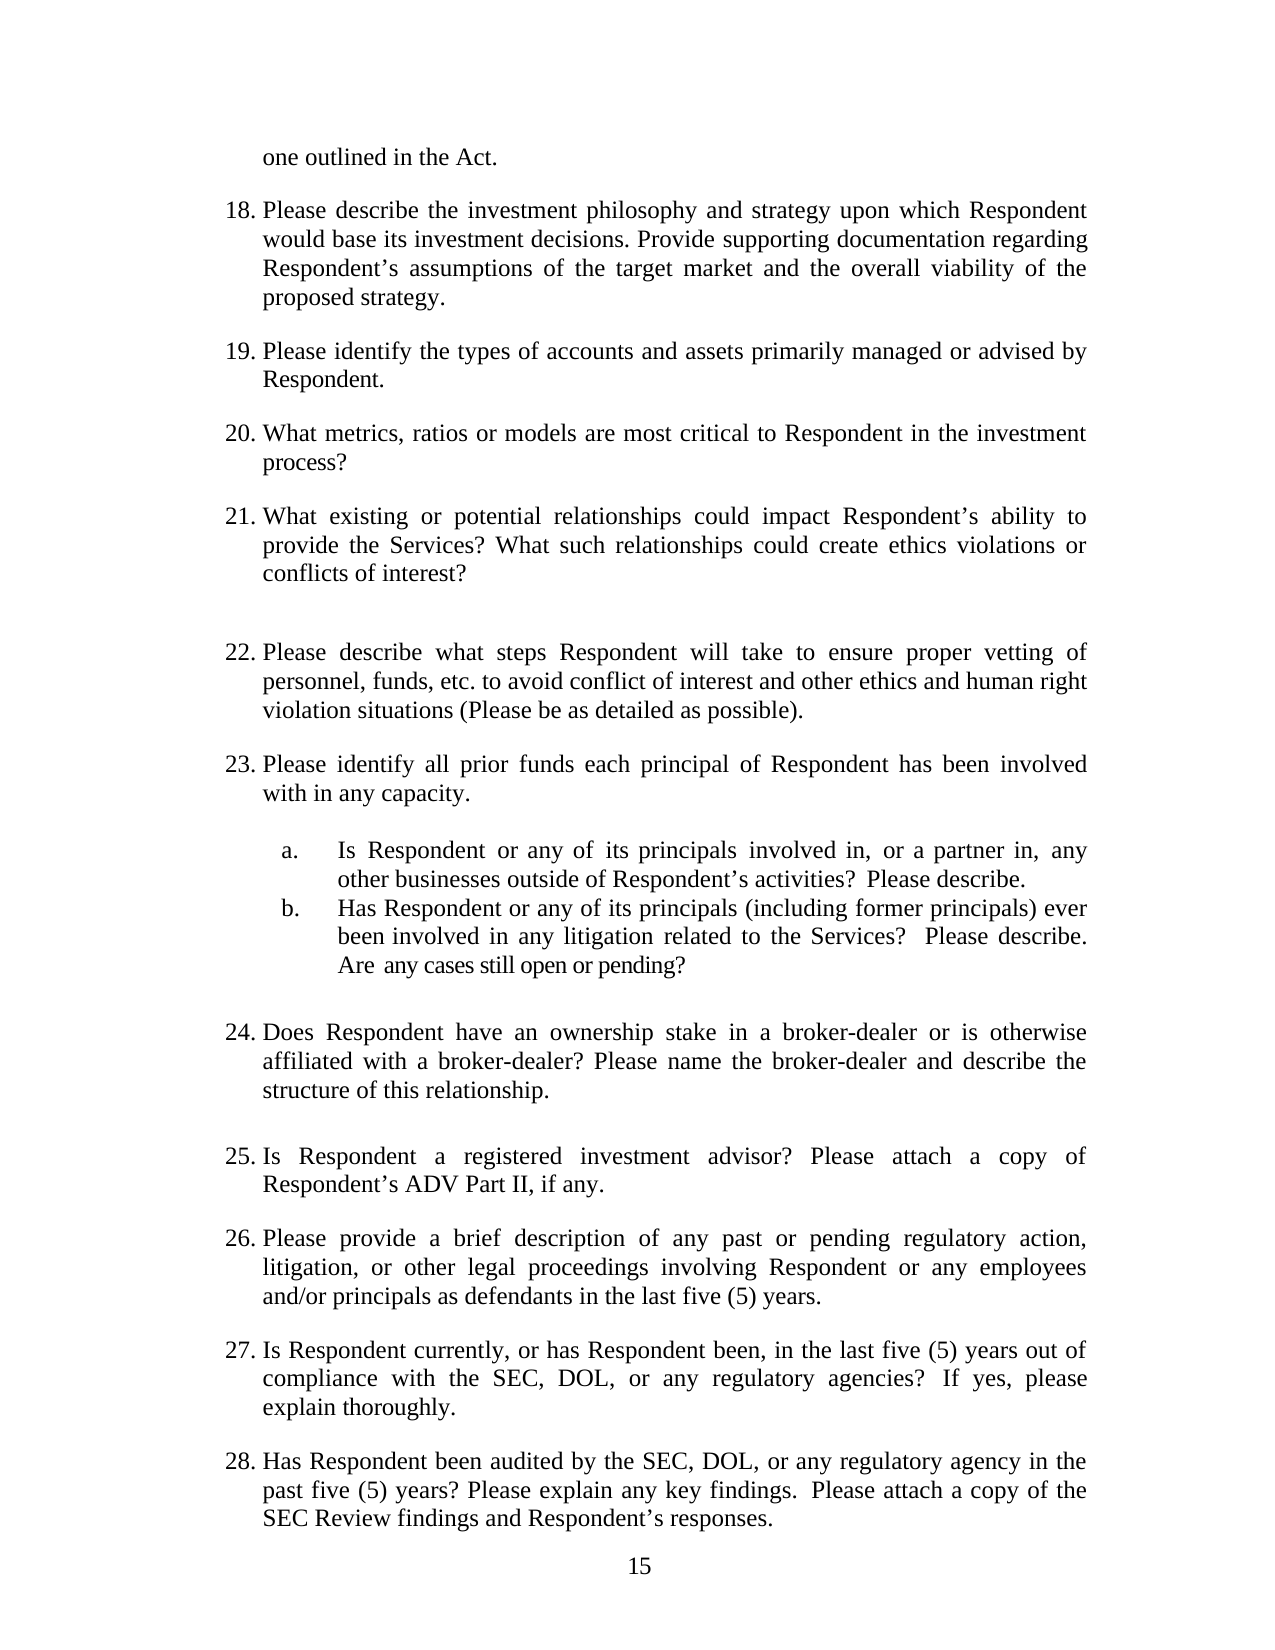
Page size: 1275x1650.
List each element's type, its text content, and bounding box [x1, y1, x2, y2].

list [225, 142, 1088, 170]
list What metrics, ratios or models are most critical to Respondent in the investment process? [225, 418, 1088, 476]
list Please identify all prior funds each principal of Respondent has been involved with in any capacity. [225, 749, 1088, 806]
list Is Respondent or any of its principals involved in, or a partner in, any other businesses outside of Respondent’s activities? Please describe. [281, 835, 1088, 893]
list Has Respondent or any of its principals (including former principals) ever been involved in any litigation related to the Services? Please describe. Are any cases still open or pending? [281, 893, 1088, 979]
list Please provide a brief description of any past or pending regulatory action, litigation, or other legal proceedings involving Respondent or any employees and/or principals as defendants in the last five (5) years. [225, 1223, 1088, 1309]
list Has Respondent been audited by the SEC, DOL, or any regulatory agency in the past five (5) years? Please explain any key findings. Please attach a copy of the SEC Review findings and Respondent’s responses. [225, 1446, 1087, 1532]
list What existing or potential relationships could impact Respondent’s ability to provide the Services? What such relationships could create ethics violations or conflicts of interest? [225, 501, 1088, 587]
list Please identify the types of accounts and assets primarily managed or advised by Respondent. [225, 336, 1088, 393]
list Is Respondent currently, or has Respondent been, in the last five (5) years out of compliance with the SEC, DOL, or any regulatory agencies? If yes, please explain thoroughly. [225, 1335, 1088, 1421]
list Is Respondent a registered investment advisor? Please attach a copy of Respondent’s ADV Part II, if any. [225, 1141, 1087, 1198]
list Please describe the investment philosophy and strategy upon which Respondent would base its investment decisions. Provide supporting documentation regarding Respondent’s assumptions of the target market and the overall viability of the proposed strategy. [225, 196, 1088, 311]
list Please describe what steps Respondent will take to ensure proper vetting of personnel, funds, etc. to avoid conflict of interest and other ethics and human right violation situations (Please be as detailed as possible). [225, 637, 1088, 724]
list Does Respondent have an ownership stake in a broker-dealer or is otherwise affiliated with a broker-dealer? Please name the broker-dealer and describe the structure of this relationship. [225, 1017, 1088, 1104]
